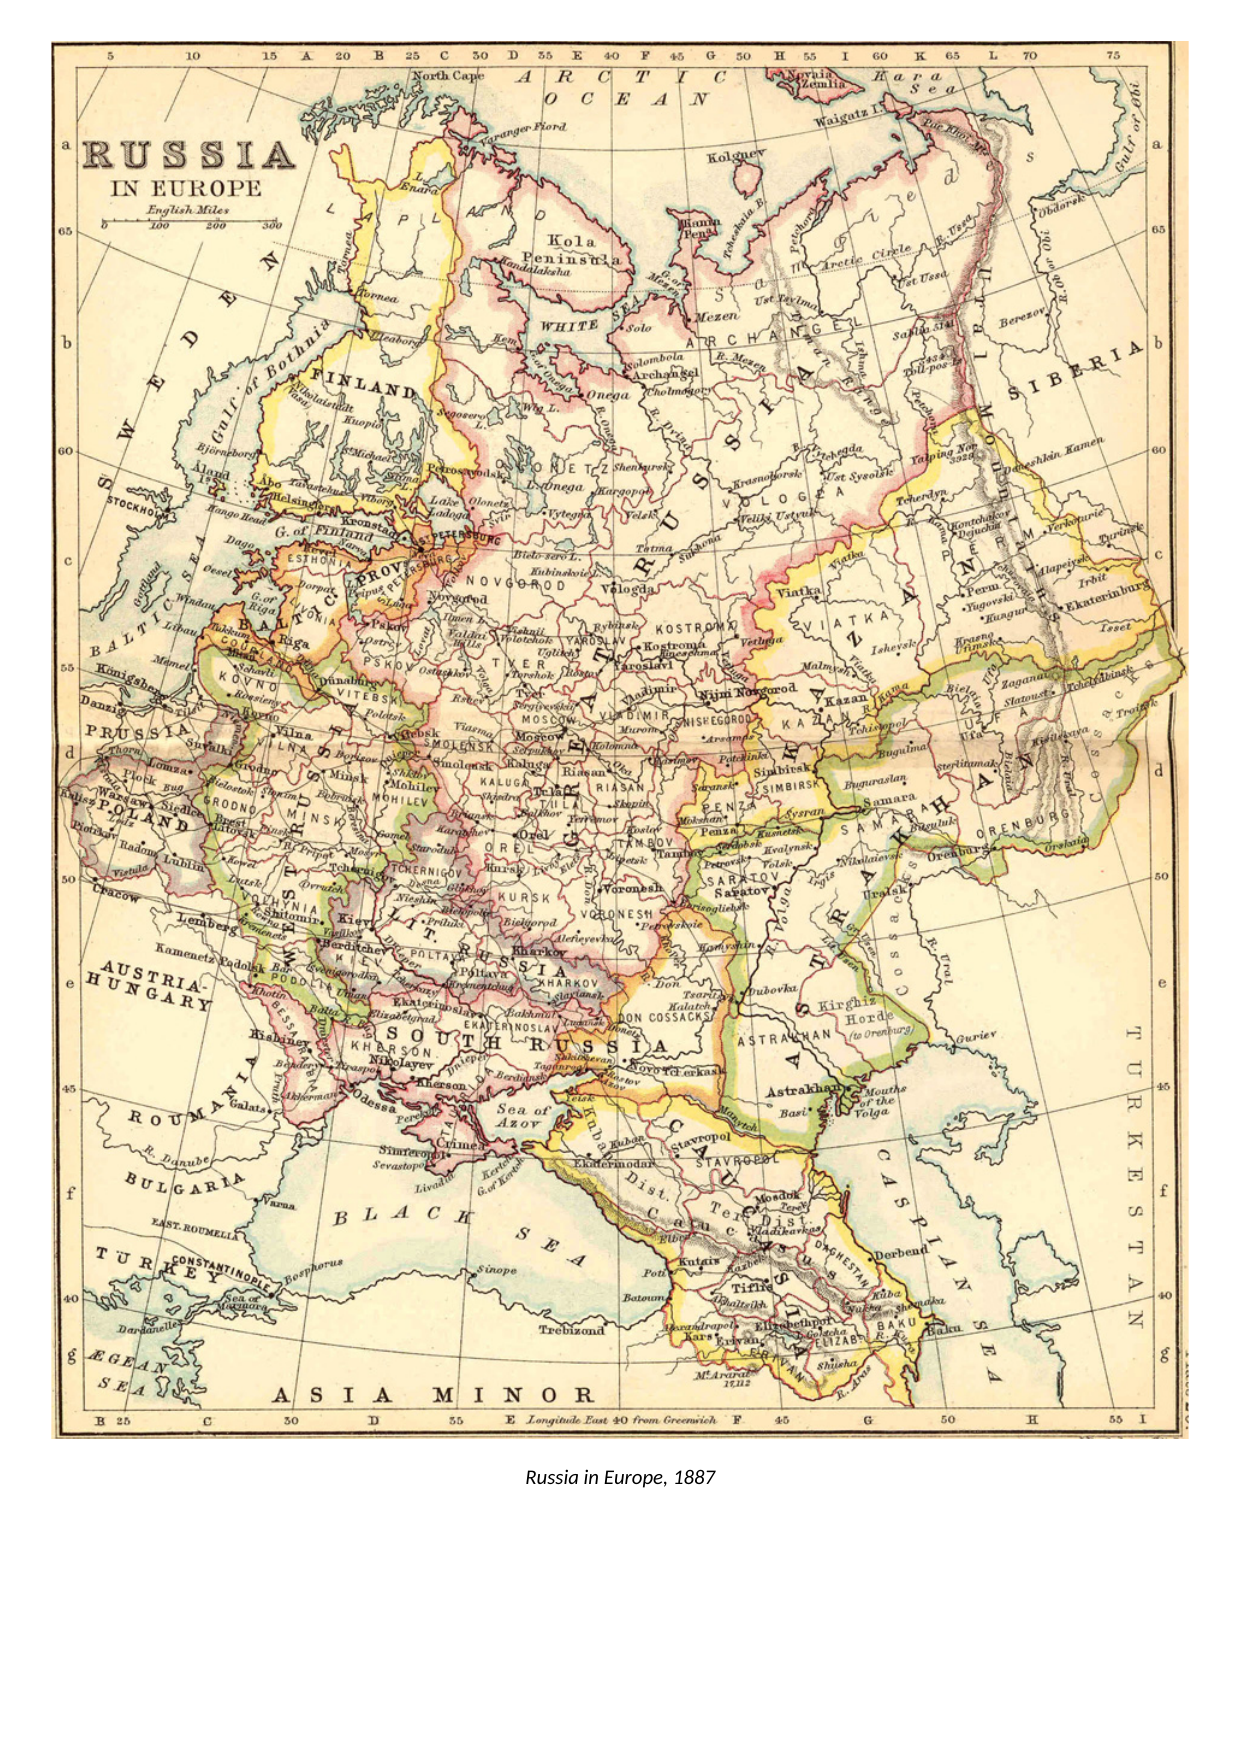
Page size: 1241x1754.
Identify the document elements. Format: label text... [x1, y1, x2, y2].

picture [51, 41, 1189, 1439]
text Russia in Europe, 1887 [41, 1464, 1199, 1489]
